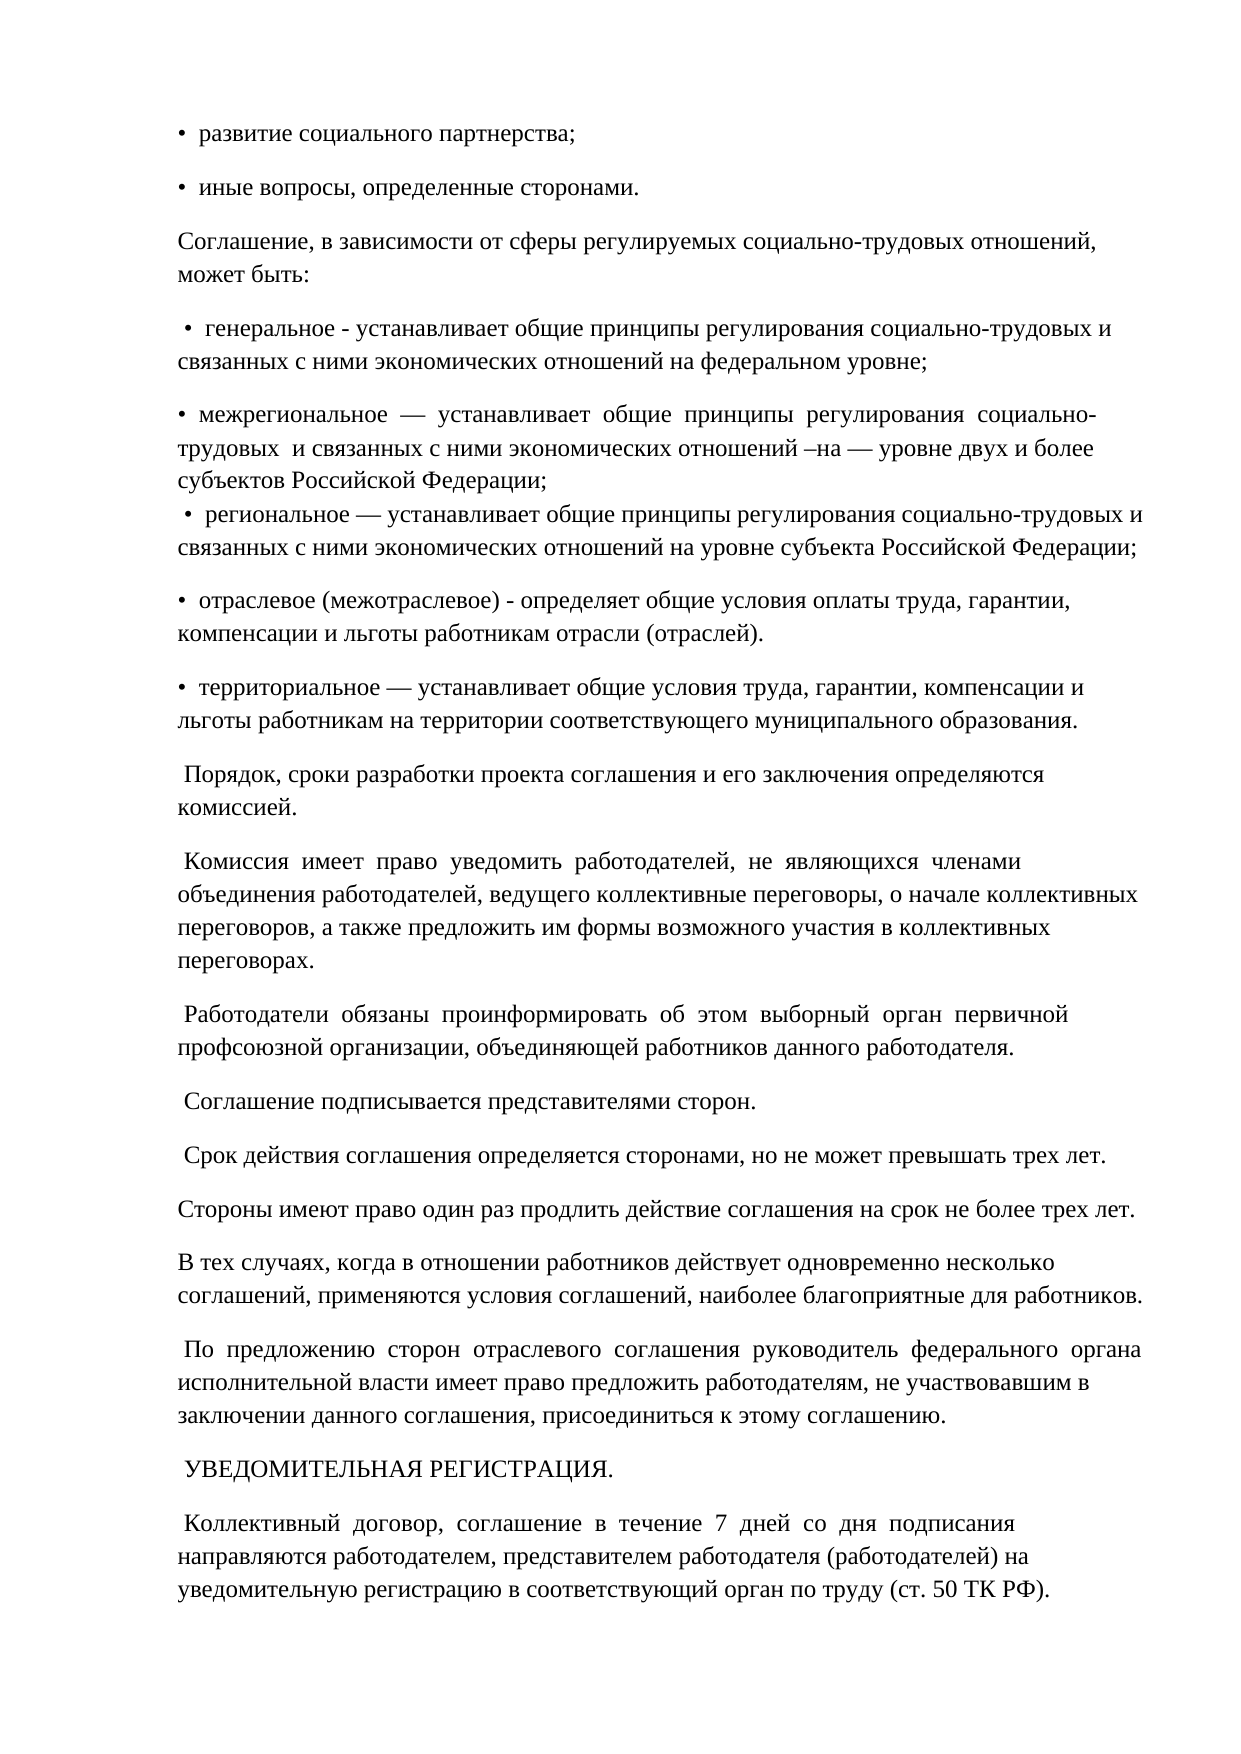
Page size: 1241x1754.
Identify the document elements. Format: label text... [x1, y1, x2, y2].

text • развитие социального партнерства; [177, 118, 1152, 147]
text Порядок, сроки разработки проекта соглашения и его заключения определяются комиссией. [177, 759, 1152, 821]
text Комиссия имеет право уведомить работодателей, не являющихся членами объединения работодателей, ведущего коллективные переговоры, о начале коллективных переговоров, а также предложить им формы возможного участия в коллективных переговорах. [177, 846, 1152, 974]
text По предложению сторон отраслевого соглашения руководитель федерального органа исполнительной власти имеет право предложить работодателям, не участвовавшим в заключении данного соглашения, присоединиться к этому соглашению. [177, 1334, 1152, 1429]
text • отраслевое (межотраслевое) - определяет общие условия оплаты труда, гарантии, компенсации и льготы работникам отрасли (отраслей). [177, 586, 1152, 647]
text В тех случаях, когда в отношении работников действует одновременно несколько соглашений, применяются условия соглашений, наиболее благоприятные для работников. [177, 1247, 1152, 1309]
text Коллективный договор, соглашение в течение 7 дней со дня подписания направляются работодателем, представителем работодателя (работодателей) на уведомительную регистрацию в соответствующий орган по труду (ст. 50 ТК РФ). [177, 1508, 1152, 1603]
text Срок действия соглашения определяется сторонами, но не может превышать трех лет. [177, 1140, 1152, 1168]
text Стороны имеют право один раз продлить действие соглашения на срок не более трех лет. [177, 1194, 1152, 1222]
text Работодатели обязаны проинформировать об этом выборный орган первичной профсоюзной организации, объединяющей работников данного работодателя. [177, 999, 1152, 1061]
text Соглашение подписывается представителями сторон. [177, 1086, 1152, 1115]
text • межрегиональное — устанавливает общие принципы регулирования социально-трудовых и связанных с ними экономических отношений –на — уровне двух и более субъектов Российской Федерации; • региональное — устанавливает общие принципы регулирования социально-трудовых и связанных с ними экономических отношений на уровне субъекта Российской Федерации; [177, 399, 1152, 560]
text Соглашение, в зависимости от сферы регулируемых социально-трудовых отношений, может быть: [177, 226, 1152, 288]
text • генеральное - устанавливает общие принципы регулирования социально-трудовых и связанных с ними экономических отношений на федеральном уровне; [177, 313, 1152, 374]
text • иные вопросы, определенные сторонами. [177, 172, 1152, 201]
text • территориальное — устанавливает общие условия труда, гарантии, компенсации и льготы работникам на территории соответствующего муниципального образования. [177, 672, 1152, 734]
text УВЕДОМИТЕЛЬНАЯ РЕГИСТРАЦИЯ. [177, 1454, 1152, 1483]
